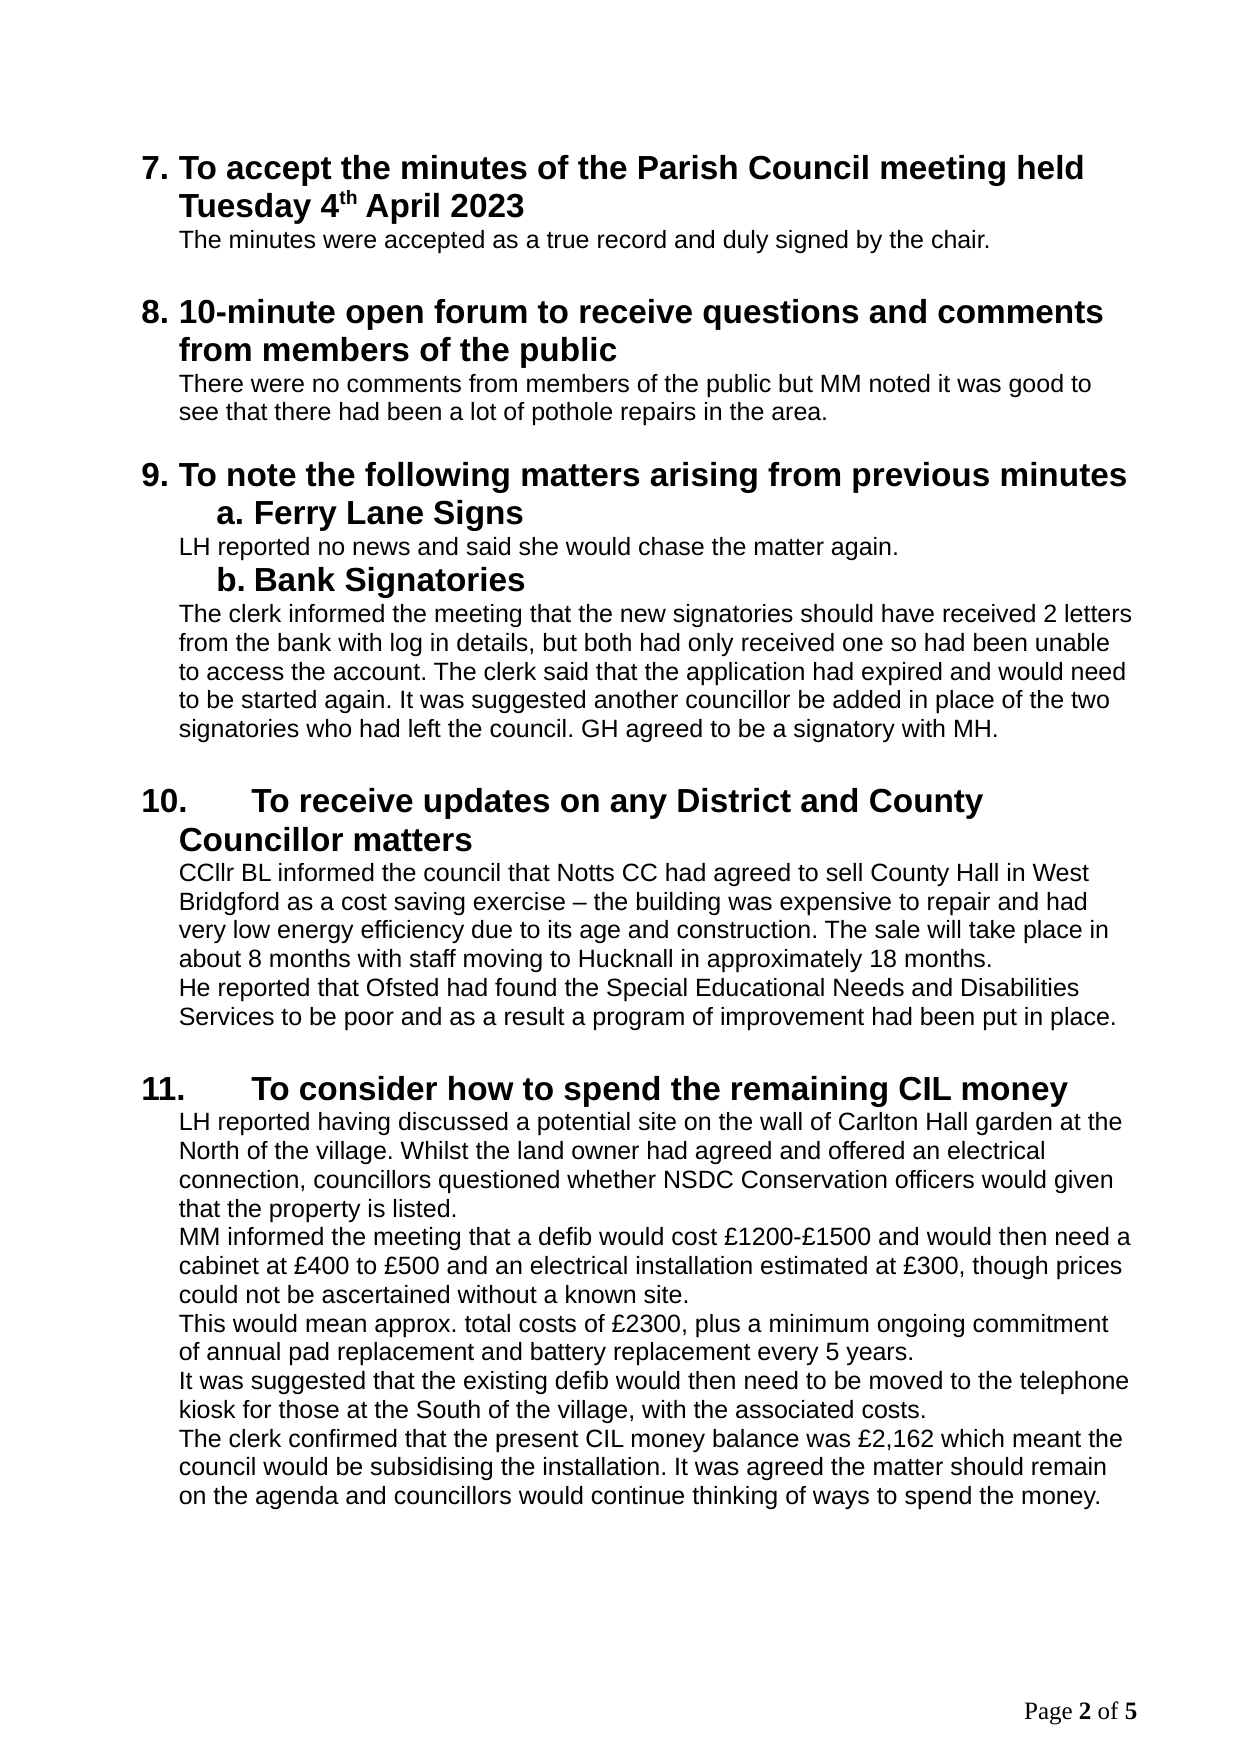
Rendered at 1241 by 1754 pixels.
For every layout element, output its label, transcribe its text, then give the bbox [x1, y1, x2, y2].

text This would mean approx. total costs of £2300, plus a minimum ongoing commitment of annual pad replacement and battery replacement every 5 years. [178, 1309, 1137, 1366]
text The clerk confirmed that the present CIL money balance was £2,162 which meant the council would be subsidising the installation. It was agreed the matter should remain on the agenda and councillors would continue thinking of ways to spend the money. [178, 1424, 1137, 1510]
text He reported that Ofsted had found the Special Educational Needs and Disabilities Services to be poor and as a result a program of improvement had been put in place. [178, 973, 1137, 1031]
title To note the following matters arising from previous minutes [141, 455, 1137, 493]
text There were no comments from members of the public but MM noted it was good to see that there had been a lot of pothole repairs in the area. [178, 369, 1137, 426]
title To receive updates on any District and County Councillor matters [141, 781, 1137, 858]
text It was suggested that the existing defib would then need to be moved to the telephone kiosk for those at the South of the village, with the associated costs. [178, 1366, 1137, 1424]
title Bank Signatories [216, 561, 1137, 599]
title Ferry Lane Signs [216, 493, 1137, 532]
title To consider how to spend the remaining CIL money [141, 1069, 1137, 1107]
text LH reported no news and said she would chase the matter again. [178, 532, 1137, 561]
text The minutes were accepted as a true record and duly signed by the chair. [178, 224, 1137, 253]
text The clerk informed the meeting that the new signatories should have received 2 letters from the bank with log in details, but both had only received one so had been unable to access the account. The clerk said that the application had expired and would need to be started again. It was suggested another councillor be added in place of the two signatories who had left the council. GH agreed to be a signatory with MH. [178, 599, 1137, 743]
text MM informed the meeting that a defib would cost £1200-£1500 and would then need a cabinet at £400 to £500 and an electrical installation estimated at £300, though prices could not be ascertained without a known site. [178, 1222, 1137, 1309]
text LH reported having discussed a potential site on the wall of Carlton Hall garden at the North of the village. Whilst the land owner had agreed and offered an electrical connection, councillors questioned whether NSDC Conservation officers would given that the property is listed. [178, 1107, 1137, 1222]
title To accept the minutes of the Parish Council meeting held Tuesday 4th April 2023 [141, 148, 1137, 224]
title 10-minute open forum to receive questions and comments from members of the public [141, 292, 1137, 369]
text CCllr BL informed the council that Notts CC had agreed to sell County Hall in West Bridgford as a cost saving exercise – the building was expensive to repair and had very low energy efficiency due to its age and construction. The sale will take place in about 8 months with staff moving to Hucknall in approximately 18 months. [178, 858, 1137, 973]
